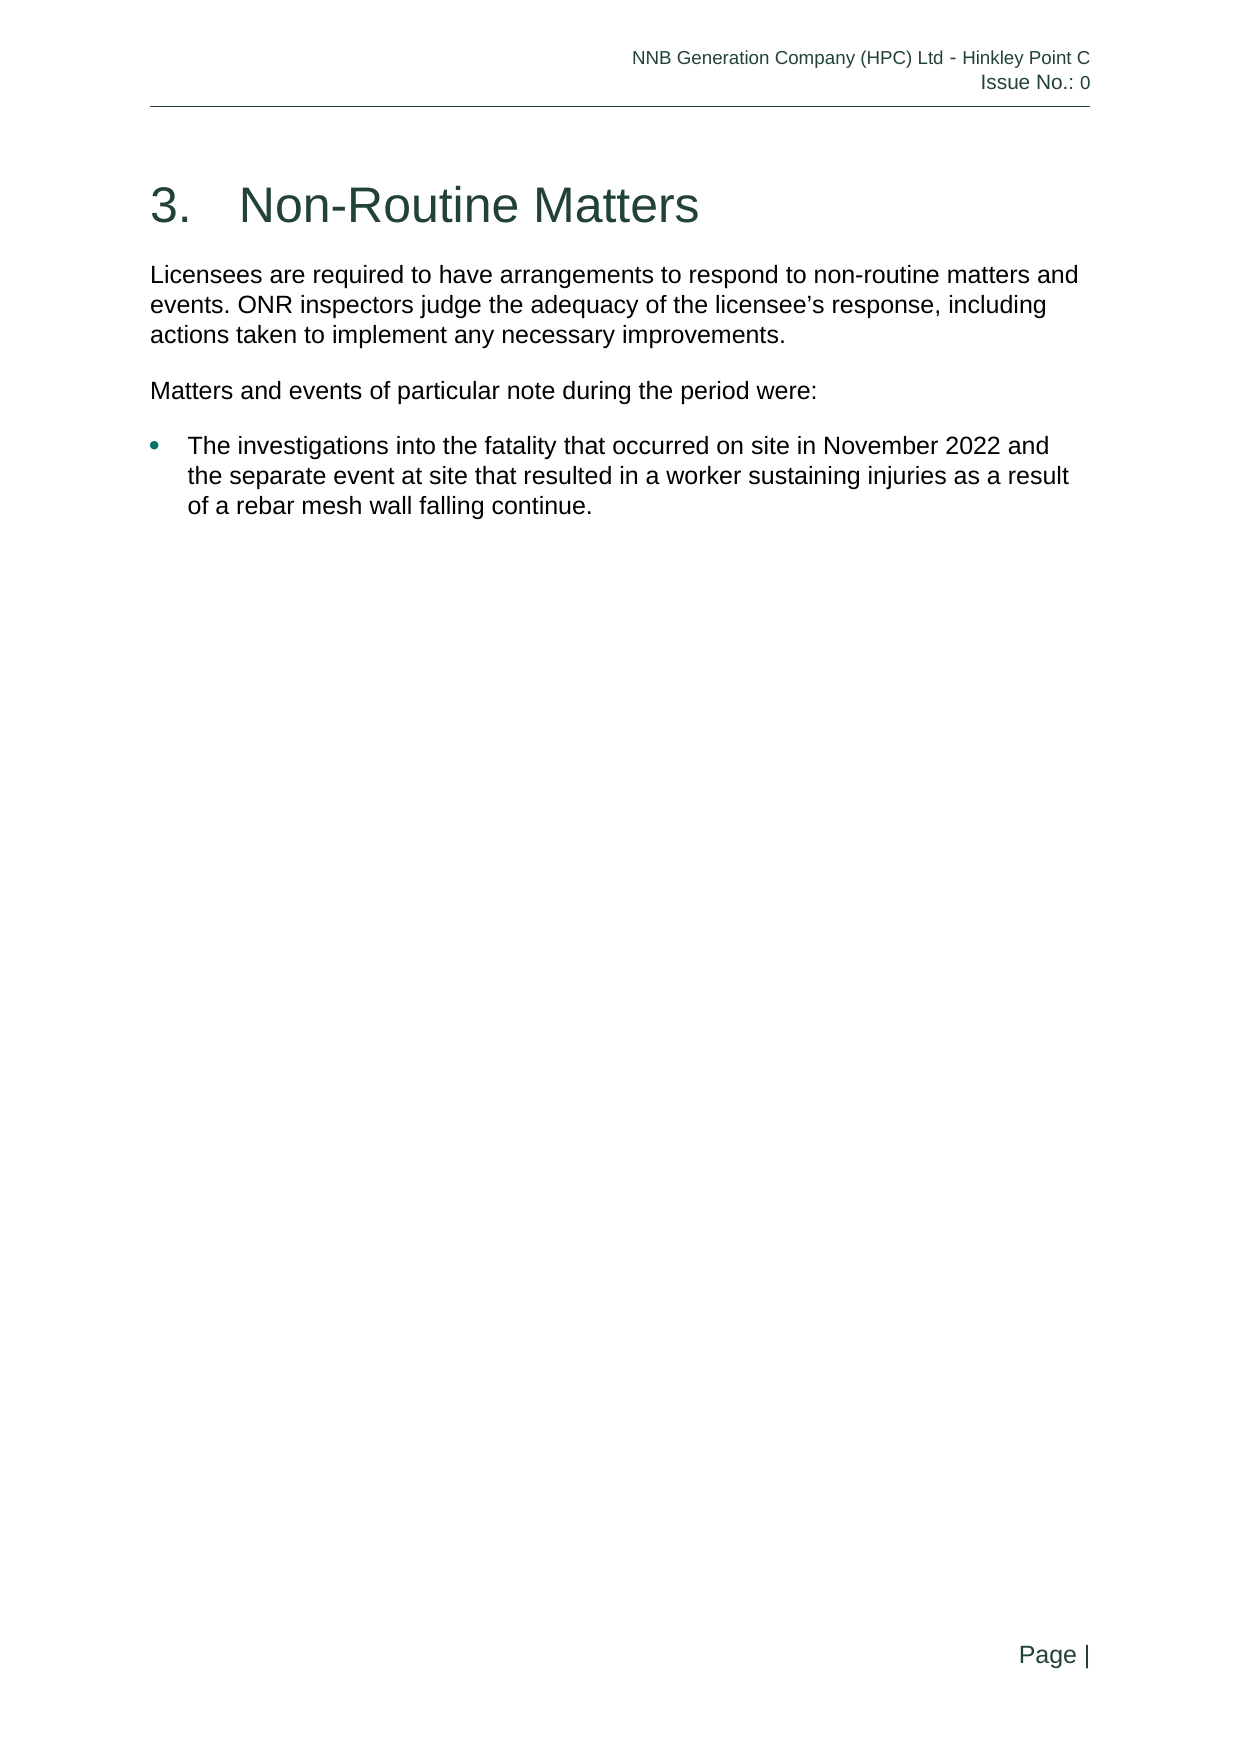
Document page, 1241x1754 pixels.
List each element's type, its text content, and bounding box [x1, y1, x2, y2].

text Matters and events of particular note during the period were: [150, 376, 1090, 404]
list The investigations into the fatality that occurred on site in November 2022 and the separate event at site that resulted in a worker sustaining injuries as a result of a rebar mesh wall falling continue. [150, 431, 1090, 520]
subtitle Non-Routine Matters [150, 175, 1090, 232]
text Licensees are required to have arrangements to respond to non-routine matters and events. ONR inspectors judge the adequacy of the licensee’s response, including actions taken to implement any necessary improvements. [150, 260, 1090, 349]
